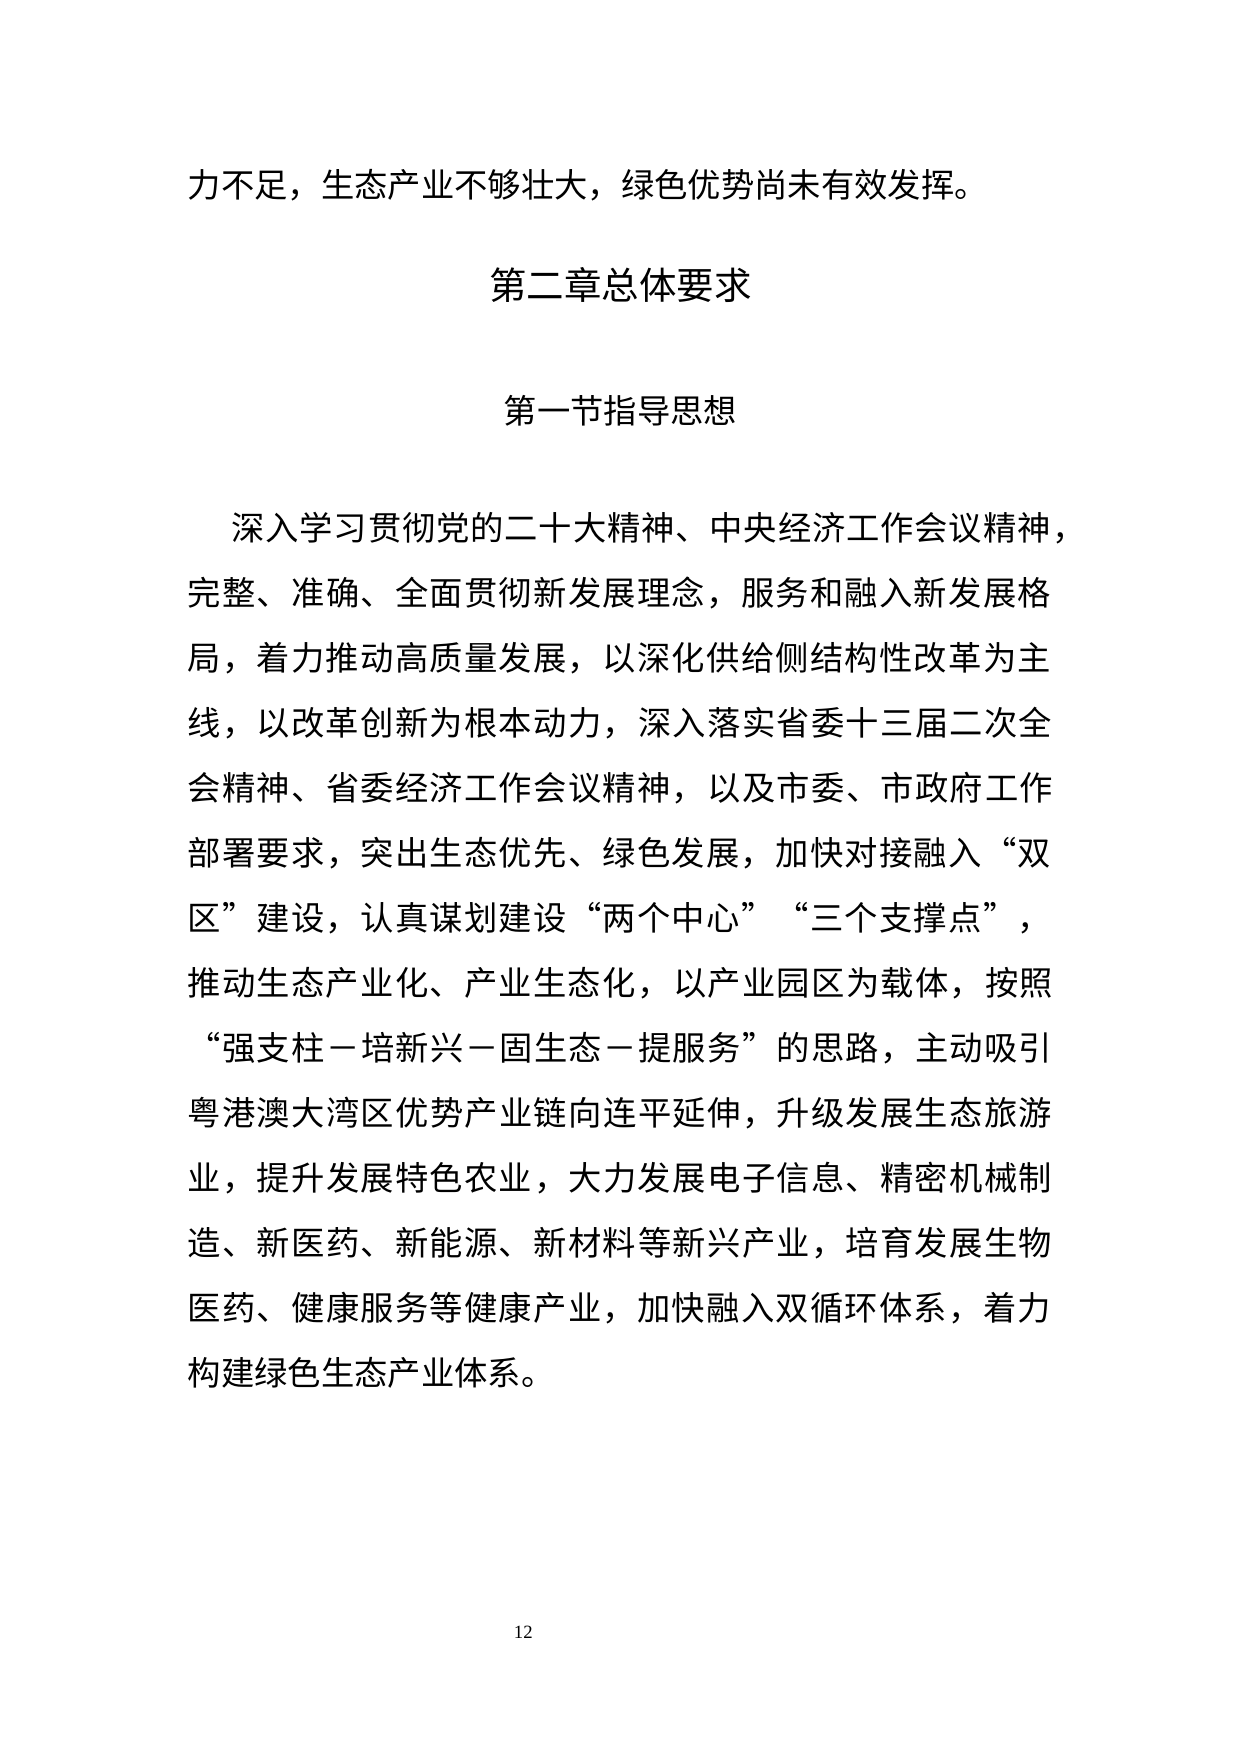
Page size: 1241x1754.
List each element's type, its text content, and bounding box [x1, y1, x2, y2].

text 深入学习贯彻党的二十大精神、中央经济工作会议精神，完整、准确、全面贯彻新发展理念，服务和融入新发展格局，着力推动高质量发展，以深化供给侧结构性改革为主线，以改革创新为根本动力，深入落实省委十三届二次全会精神、省委经济工作会议精神，以及市委、市政府工作部署要求，突出生态优先、绿色发展，加快对接融入“双区”建设，认真谋划建设“两个中心”“三个支撑点”，推动生态产业化、产业生态化，以产业园区为载体，按照“强支柱－培新兴－固生态－提服务”的思路，主动吸引粤港澳大湾区优势产业链向连平延伸，升级发展生态旅游业，提升发展特色农业，大力发展电子信息、精密机械制造、新医药、新能源、新材料等新兴产业，培育发展生物医药、健康服务等健康产业，加快融入双循环体系，着力构建绿色生态产业体系。 [187, 493, 1053, 1403]
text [187, 150, 1053, 215]
subtitle 第二章总体要求 [187, 250, 1053, 315]
subtitle 第一节指导思想 [187, 377, 1053, 442]
